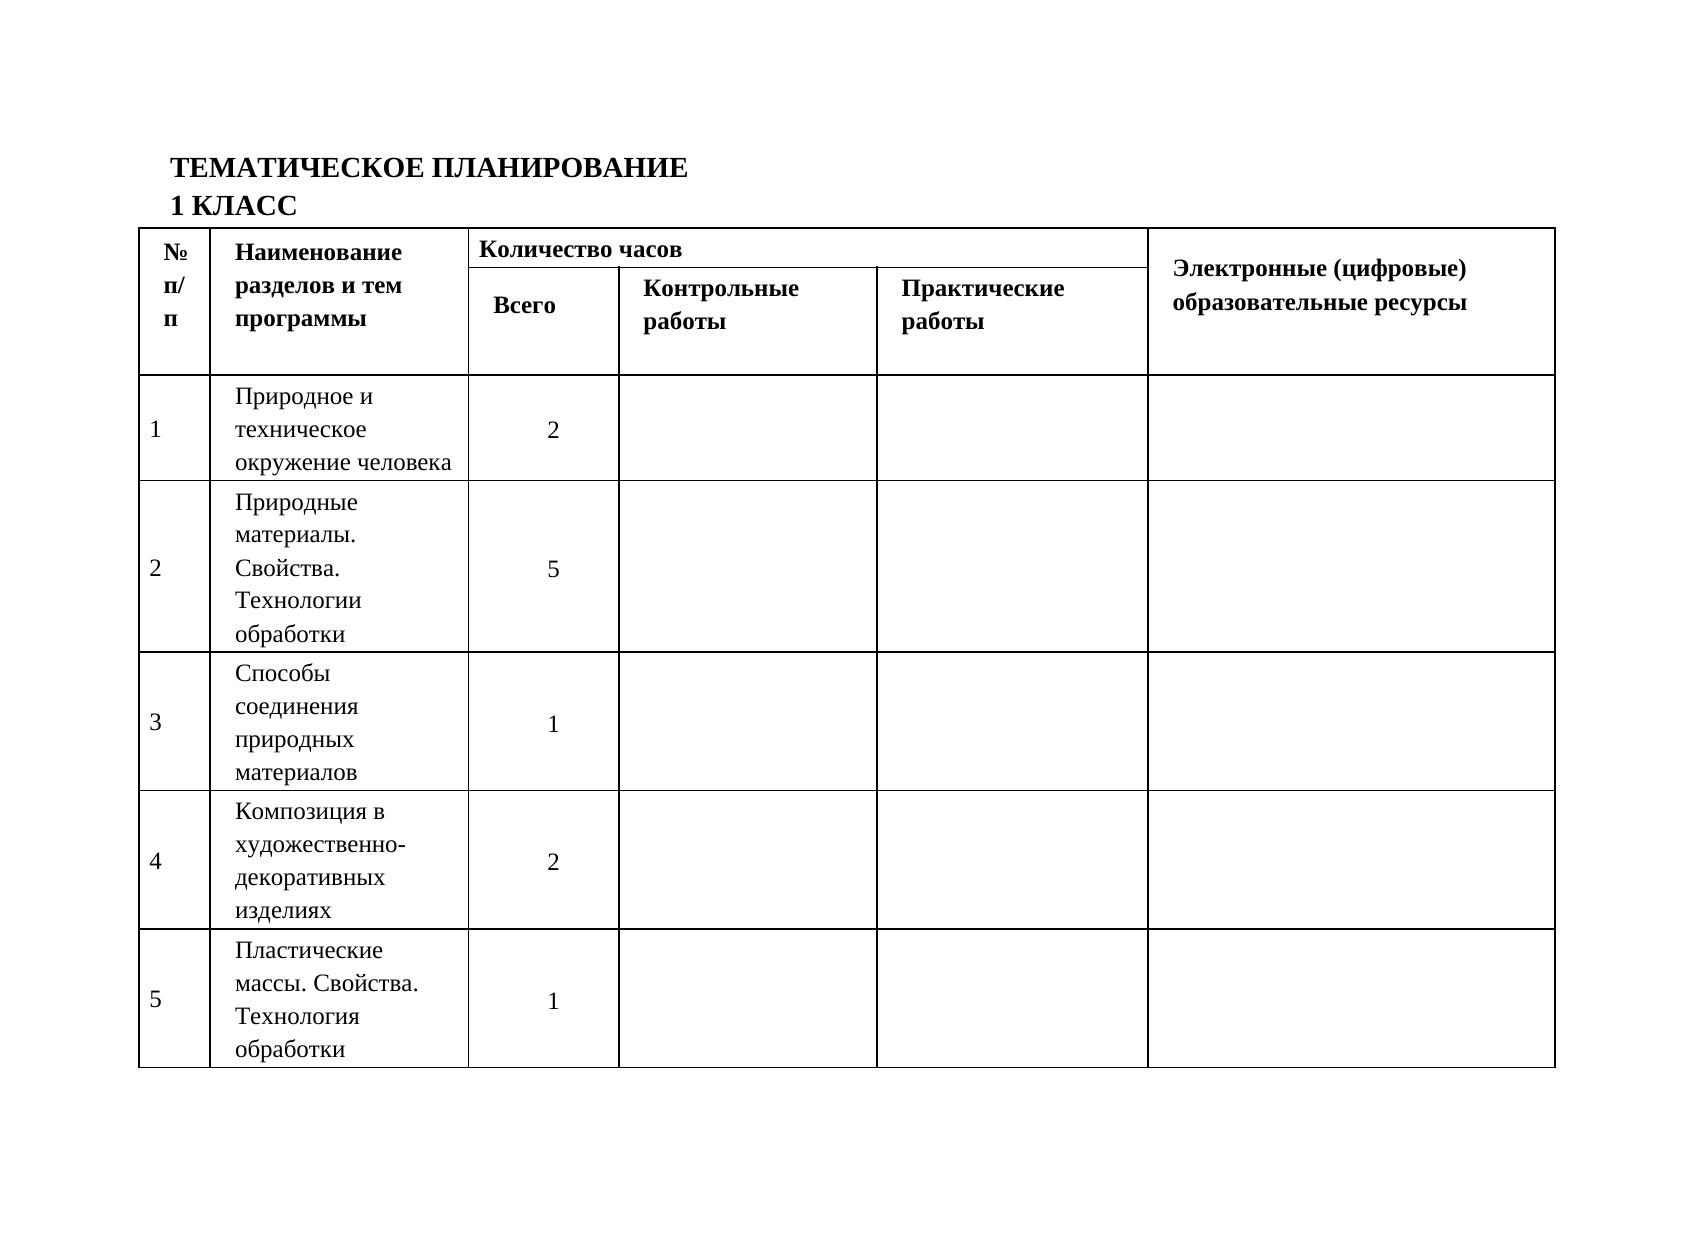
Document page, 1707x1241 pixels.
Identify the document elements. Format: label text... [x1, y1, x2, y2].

table_cell Композиция в художественно-декоративных изделиях [211, 791, 468, 928]
text 1 КЛАСС [162, 188, 1557, 222]
table_header Наименование разделов и тем программы [211, 229, 468, 374]
table_cell 5 [469, 481, 618, 651]
table_cell Пластические массы. Свойства. Технология обработки [211, 930, 468, 1067]
table_header Электронные (цифровые) образовательные ресурсы [1149, 229, 1554, 374]
table_cell 1 [140, 376, 209, 480]
table_cell [620, 653, 876, 790]
table_cell [878, 376, 1147, 480]
table_cell [1149, 481, 1554, 651]
table_cell 5 [140, 930, 209, 1067]
table_cell [878, 791, 1147, 928]
table_header Количество часов [469, 229, 1147, 266]
table_cell [878, 653, 1147, 790]
table_cell Практические работы [878, 268, 1147, 374]
table_cell 2 [140, 481, 209, 651]
table_cell 1 [469, 930, 618, 1067]
table_cell Контрольные работы [620, 268, 876, 374]
table_cell [1149, 791, 1554, 928]
table_cell [620, 481, 876, 651]
table_cell 2 [469, 791, 618, 928]
table_cell 3 [140, 653, 209, 790]
table_cell Природные материалы. Свойства. Технологии обработки [211, 481, 468, 651]
table_cell [620, 930, 876, 1067]
table_cell [1149, 930, 1554, 1067]
table_cell [878, 930, 1147, 1067]
table_cell [878, 481, 1147, 651]
table_cell 1 [469, 653, 618, 790]
table_cell [620, 791, 876, 928]
table_cell [1149, 653, 1554, 790]
table_cell Природное и техническое окружение человека [211, 376, 468, 480]
table_cell 2 [469, 376, 618, 480]
table_header № п/п [140, 229, 209, 374]
table_cell 4 [140, 791, 209, 928]
table_cell Всего [469, 268, 618, 374]
table_cell Способы соединения природных материалов [211, 653, 468, 790]
table_cell [1149, 376, 1554, 480]
text ТЕМАТИЧЕСКОЕ ПЛАНИРОВАНИЕ [162, 150, 1557, 183]
table_cell [620, 376, 876, 480]
